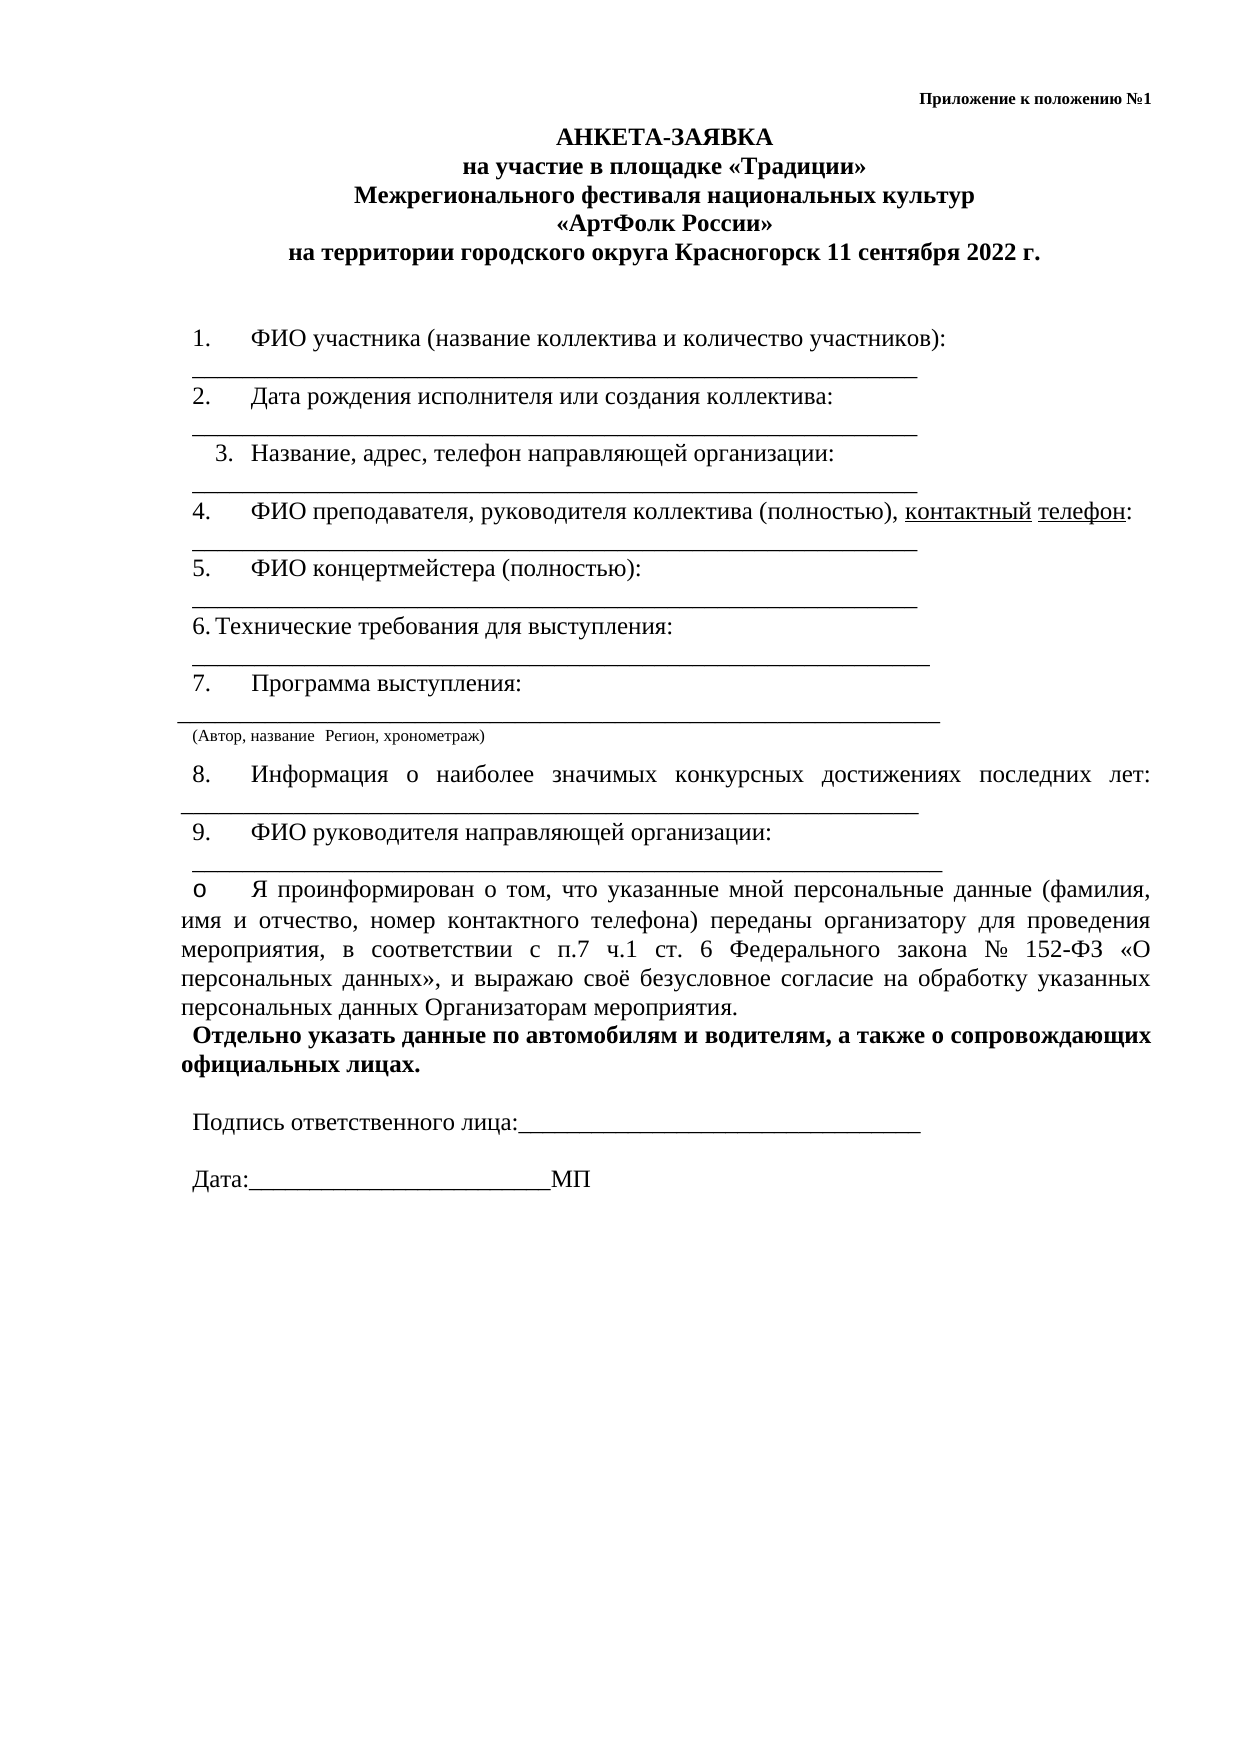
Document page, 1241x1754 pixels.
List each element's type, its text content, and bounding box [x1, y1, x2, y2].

text (Автор, название Регион, хронометраж) [181, 726, 1152, 759]
text «АртФолк России» [177, 208, 1152, 237]
list Дата рождения исполнителя или создания коллектива: [181, 381, 1152, 410]
text Подпись ответственного лица: [181, 1107, 1152, 1135]
text Приложение к положению №1 [177, 89, 1152, 122]
text АНКЕТА-ЗАЯВКА [177, 122, 1152, 151]
list ___________________________________________________________ [192, 640, 1152, 668]
list Технические требования для выступления: [177, 611, 1152, 640]
text __________________________________________________________ [181, 467, 1152, 496]
text Дата: МП [181, 1164, 1152, 1193]
list Название, адрес, телефон направляющей организации: [215, 438, 1152, 467]
list ФИО концертмейстера (полностью): [181, 553, 1152, 582]
list ФИО участника (название коллектива и количество участников): [181, 323, 1152, 352]
list Информация о наиболее значимых конкурсных достижениях последних лет: ___________________________________________________________ [181, 759, 1152, 817]
list ФИО руководителя направляющей организации: [181, 817, 1152, 846]
text __________________________________________________________ [181, 525, 1152, 553]
text _____________________________________________________________ [177, 697, 1152, 726]
text Отдельно указать данные по автомобилям и водителям, а также о сопровождающих официальных лицах. [181, 1020, 1152, 1078]
list __________________________________________________________ [192, 352, 1152, 381]
text Межрегионального фестиваля национальных культур [177, 180, 1152, 208]
text __________________________________________________________ [181, 410, 1152, 438]
text на участие в площадке «Традиции» [177, 151, 1152, 180]
list Программа выступления: [177, 668, 1152, 697]
text ____________________________________________________________ [181, 846, 1152, 874]
list Я проинформирован о том, что указанные мной персональные данные (фамилия, имя и отчество, номер контактного телефона) переданы организатору для проведения мероприятия, в соответствии с п.7 ч.1 ст. 6 Федерального закона № 152-ФЗ «О персональных данных», и выражаю своё безусловное согласие на обработку указанных персональных данных Организаторам мероприятия. [181, 874, 1152, 1020]
text __________________________________________________________ [181, 582, 1152, 611]
text на территории городского округа Красногорск 11 сентября 2022 г. [177, 237, 1152, 266]
list ФИО преподавателя, руководителя коллектива (полностью), контактный телефон: [181, 496, 1152, 525]
